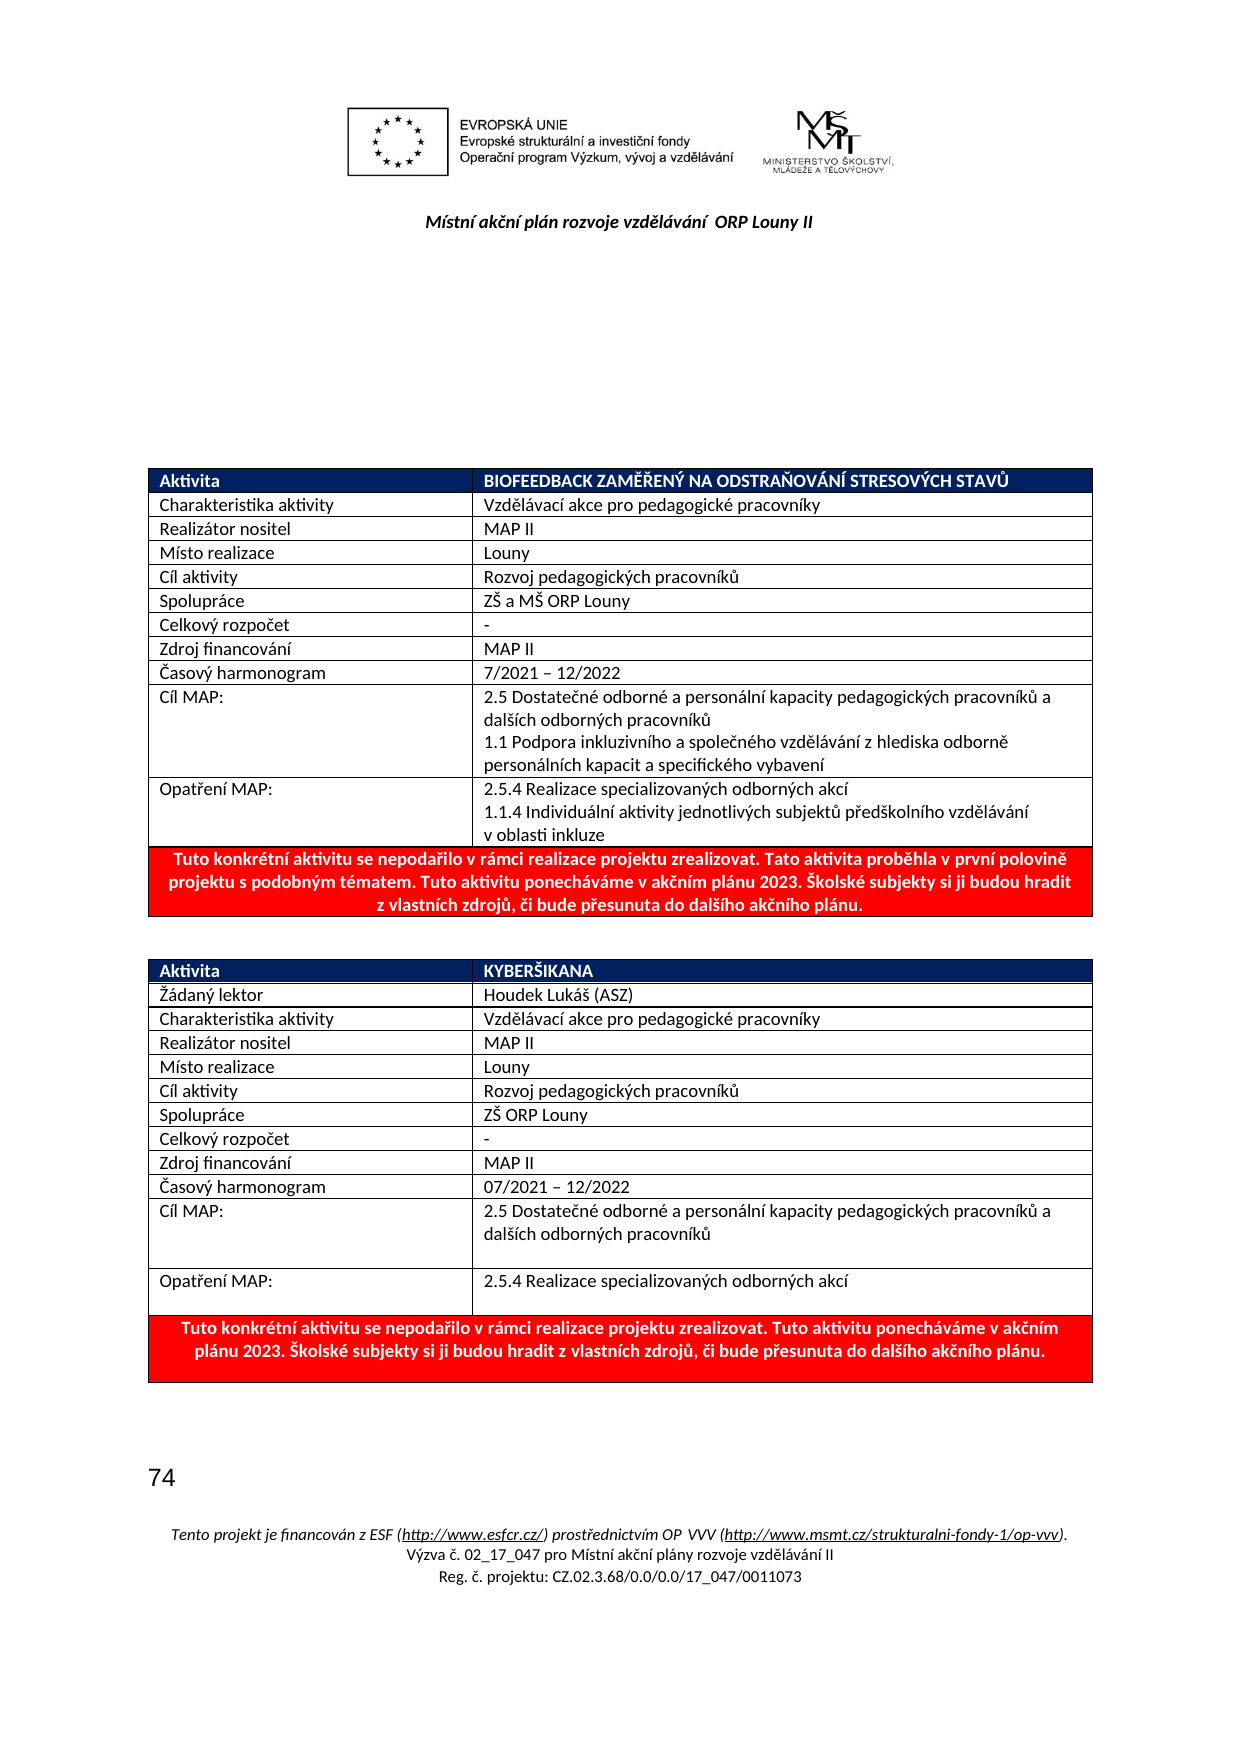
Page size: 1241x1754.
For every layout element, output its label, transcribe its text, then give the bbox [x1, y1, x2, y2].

table_cell 2.5.4 Realizace specializovaných odborných akcí [473, 1269, 1092, 1315]
table_cell Spolupráce [149, 1103, 472, 1126]
table_cell Místo realizace [149, 541, 472, 564]
table_cell - [473, 1127, 1092, 1150]
table_cell MAP II [473, 517, 1092, 540]
table_cell Realizátor nositel [149, 1031, 472, 1054]
table_header Aktivita [149, 469, 472, 492]
table_cell ZŠ ORP Louny [473, 1103, 1092, 1126]
table_cell MAP II [473, 637, 1092, 660]
table_cell MAP II [473, 1031, 1092, 1054]
table_cell Žádaný lektor [149, 984, 472, 1006]
table_cell Celkový rozpočet [149, 613, 472, 636]
table_cell - [473, 613, 1092, 636]
table_cell Zdroj financování [149, 1151, 472, 1174]
table_cell Celkový rozpočet [149, 1127, 472, 1150]
table_cell Cíl aktivity [149, 565, 472, 588]
table_cell 2.5.4 Realizace specializovaných odborných akcí 1.1.4 Individuální aktivity jednotlivých subjektů předškolního vzdělávání v oblasti inkluze [473, 778, 1092, 846]
table_cell Charakteristika aktivity [149, 493, 472, 516]
table_cell ZŠ a MŠ ORP Louny [473, 589, 1092, 612]
table_cell Spolupráce [149, 589, 472, 612]
table_cell 07/2021 – 12/2022 [473, 1175, 1092, 1198]
table_cell Tuto konkrétní aktivitu se nepodařilo v rámci realizace projektu zrealizovat. Tato aktivita proběhla v první polovině projektu s podobným tématem. Tuto aktivitu ponecháváme v akčním plánu 2023. Školské subjekty si ji budou hradit z vlastních zdrojů, či bude přesunuta do dalšího akčního plánu. [149, 848, 1092, 916]
table_cell Louny [473, 541, 1092, 564]
table_cell Tuto konkrétní aktivitu se nepodařilo v rámci realizace projektu zrealizovat. Tuto aktivitu ponecháváme v akčním plánu 2023. Školské subjekty si ji budou hradit z vlastních zdrojů, či bude přesunuta do dalšího akčního plánu. [149, 1316, 1092, 1382]
table_cell Vzdělávací akce pro pedagogické pracovníky [473, 493, 1092, 516]
table_cell Louny [473, 1055, 1092, 1078]
table_cell 2.5 Dostatečné odborné a personální kapacity pedagogických pracovníků a dalších odborných pracovníků [473, 1199, 1092, 1268]
table_cell Houdek Lukáš (ASZ) [473, 984, 1092, 1006]
table_cell Opatření MAP: [149, 778, 472, 846]
table_cell Charakteristika aktivity [149, 1008, 472, 1030]
table_cell MAP II [473, 1151, 1092, 1174]
table_cell Opatření MAP: [149, 1269, 472, 1315]
table_cell Cíl MAP: [149, 685, 472, 777]
table_header BIOFEEDBACK ZAMĚŘENÝ NA ODSTRAŇOVÁNÍ STRESOVÝCH STAVŮ [473, 469, 1092, 492]
table_cell Časový harmonogram [149, 661, 472, 684]
table_cell Cíl aktivity [149, 1079, 472, 1102]
table_cell Zdroj financování [149, 637, 472, 660]
table_cell Cíl MAP: [149, 1199, 472, 1268]
table_cell 2.5 Dostatečné odborné a personální kapacity pedagogických pracovníků a dalších odborných pracovníků 1.1 Podpora inkluzivního a společného vzdělávání z hlediska odborně personálních kapacit a specifického vybavení [473, 685, 1092, 777]
table_cell Vzdělávací akce pro pedagogické pracovníky [473, 1008, 1092, 1030]
table_cell Časový harmonogram [149, 1175, 472, 1198]
table_header Aktivita [149, 960, 472, 982]
picture [313, 73, 927, 210]
table_cell Realizátor nositel [149, 517, 472, 540]
table_header KYBERŠIKANA [473, 960, 1092, 982]
table_cell Rozvoj pedagogických pracovníků [473, 565, 1092, 588]
table_cell Místo realizace [149, 1055, 472, 1078]
table_cell 7/2021 – 12/2022 [473, 661, 1092, 684]
table_cell Rozvoj pedagogických pracovníků [473, 1079, 1092, 1102]
